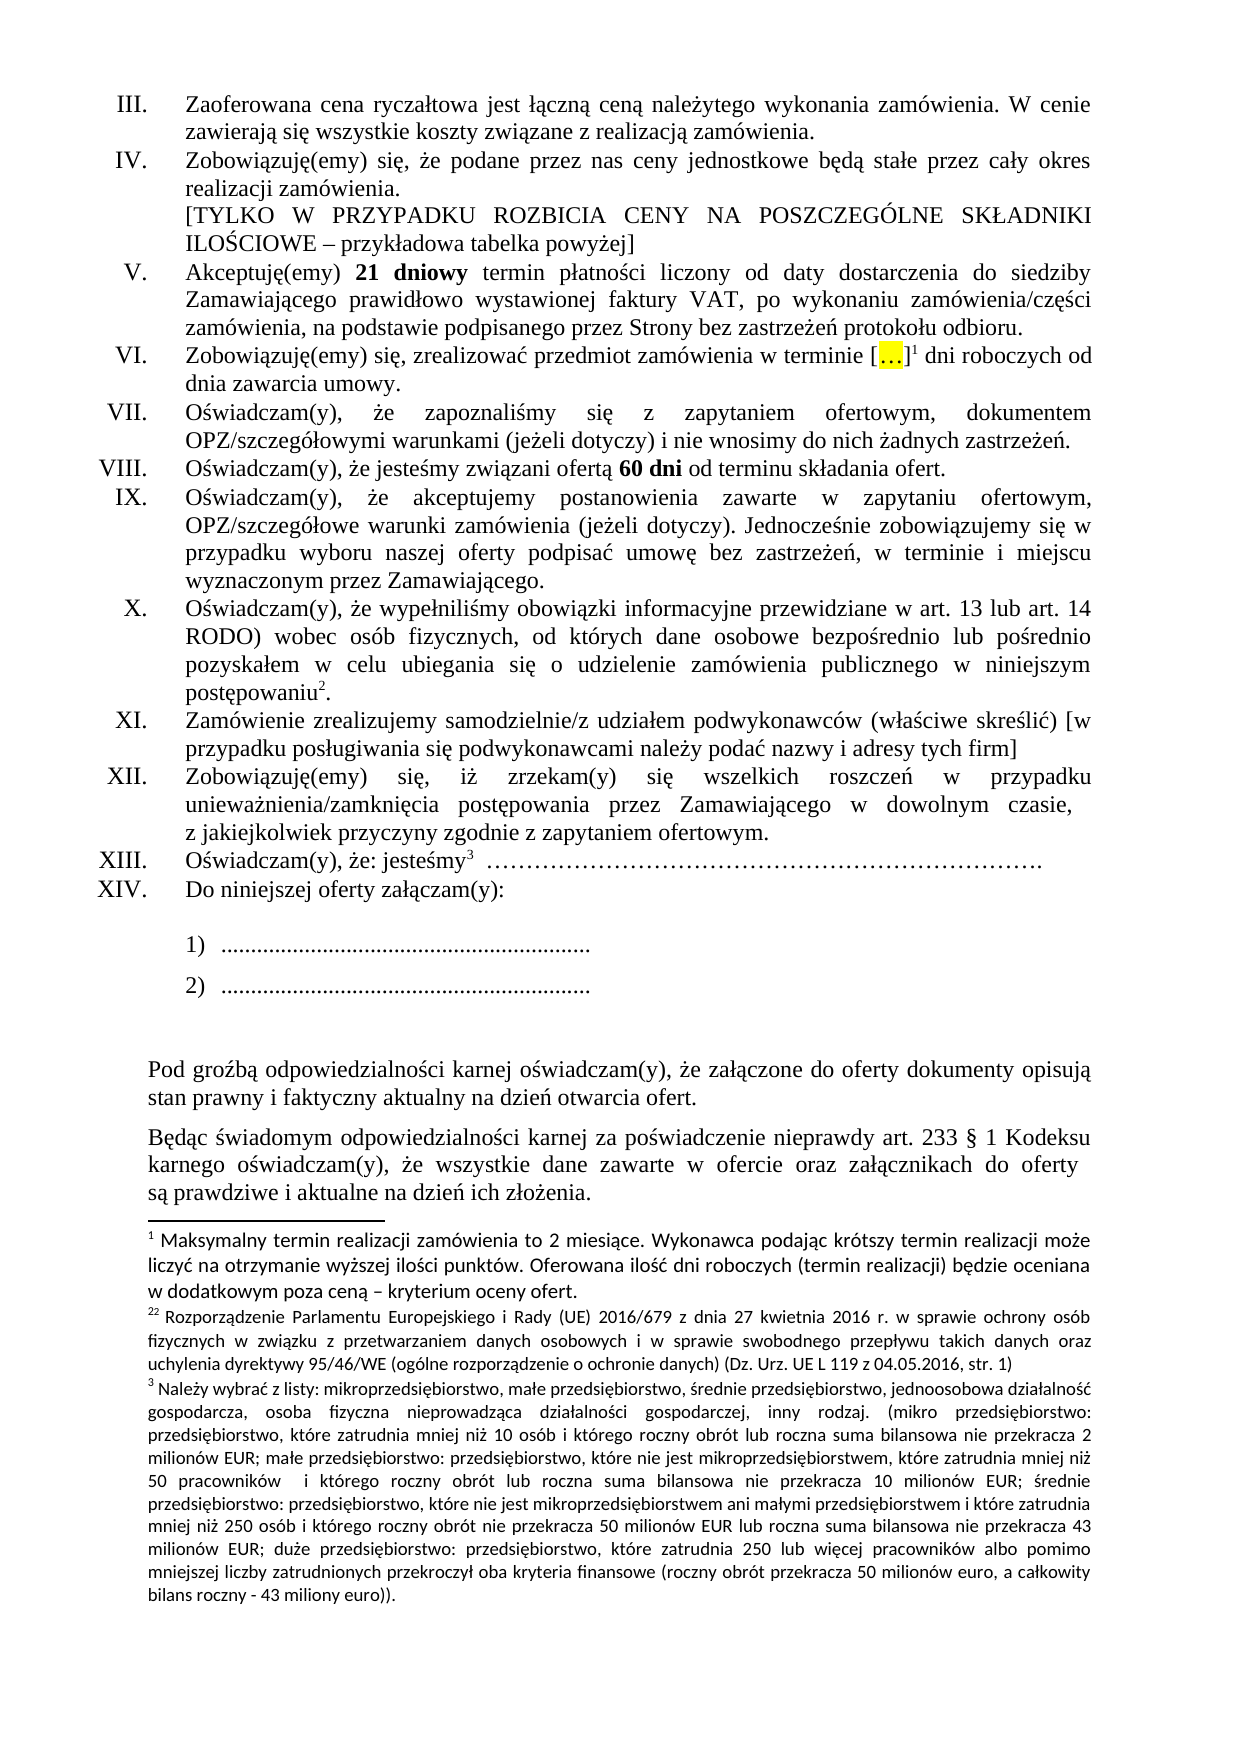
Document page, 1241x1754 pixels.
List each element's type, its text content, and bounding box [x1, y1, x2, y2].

list Oświadczam(y), że zapoznaliśmy się z zapytaniem ofertowym, dokumentem OPZ/szczegółowymi warunkami (jeżeli dotyczy) i nie wnosimy do nich żadnych zastrzeżeń. [148, 397, 1093, 453]
list Akceptuję(emy) 21 dniowy termin płatności liczony od daty dostarczenia do siedziby Zamawiającego prawidłowo wystawionej faktury VAT, po wykonaniu zamówienia/części zamówienia, na podstawie podpisanego przez Strony bez zastrzeżeń protokołu odbioru. [148, 257, 1093, 341]
list Oświadczam(y), że wypełniliśmy obowiązki informacyjne przewidziane w art. 13 lub art. 14 RODO) wobec osób fizycznych, od których dane osobowe bezpośrednio lub pośrednio pozyskałem w celu ubiegania się o udzielenie zamówienia publicznego w niniejszym postępowaniu. [148, 593, 1093, 705]
list .............................................................. [185, 971, 1093, 998]
list Do niniejszej oferty załączam(y): [148, 874, 1093, 903]
list Zobowiązuję(emy) się, iż zrzekam(y) się wszelkich roszczeń w przypadku unieważnienia/zamknięcia postępowania przez Zamawiającego w dowolnym czasie, z jakiejkolwiek przyczyny zgodnie z zapytaniem ofertowym. [148, 761, 1093, 845]
list Zobowiązuję(emy) się, że podane przez nas ceny jednostkowe będą stałe przez cały okres realizacji zamówienia. [148, 145, 1093, 201]
list Oświadczam(y), że: jesteśmy ……………………………………………………………. [148, 845, 1093, 874]
list Zaoferowana cena ryczałtowa jest łączną ceną należytego wykonania zamówienia. W cenie zawierają się wszystkie koszty związane z realizacją zamówienia. [148, 89, 1093, 145]
list Zamówienie zrealizujemy samodzielnie/z udziałem podwykonawców (właściwe skreślić) [w przypadku posługiwania się podwykonawcami należy podać nazwy i adresy tych firm] [148, 705, 1093, 761]
text Będąc świadomym odpowiedzialności karnej za poświadczenie nieprawdy art. 233 § 1 Kodeksu karnego oświadczam(y), że wszystkie dane zawarte w ofercie oraz załącznikach do oferty są prawdziwe i aktualne na dzień ich złożenia. [148, 1123, 1093, 1205]
list Oświadczam(y), że jesteśmy związani ofertą 60 dni od terminu składania ofert. [148, 453, 1093, 482]
list .............................................................. [185, 931, 1093, 958]
text Pod groźbą odpowiedzialności karnej oświadczam(y), że załączone do oferty dokumenty opisują stan prawny i faktyczny aktualny na dzień otwarcia ofert. [148, 1055, 1093, 1110]
text [TYLKO W PRZYPADKU ROZBICIA CENY NA POSZCZEGÓLNE SKŁADNIKI ILOŚCIOWE – przykładowa tabelka powyżej] [185, 201, 1093, 257]
list Zobowiązuję(emy) się, zrealizować przedmiot zamówienia w terminie […] dni roboczych od dnia zawarcia umowy. [148, 341, 1093, 397]
list Oświadczam(y), że akceptujemy postanowienia zawarte w zapytaniu ofertowym, OPZ/szczegółowe warunki zamówienia (jeżeli dotyczy). Jednocześnie zobowiązujemy się w przypadku wyboru naszej oferty podpisać umowę bez zastrzeżeń, w terminie i miejscu wyznaczonym przez Zamawiającego. [148, 482, 1093, 593]
